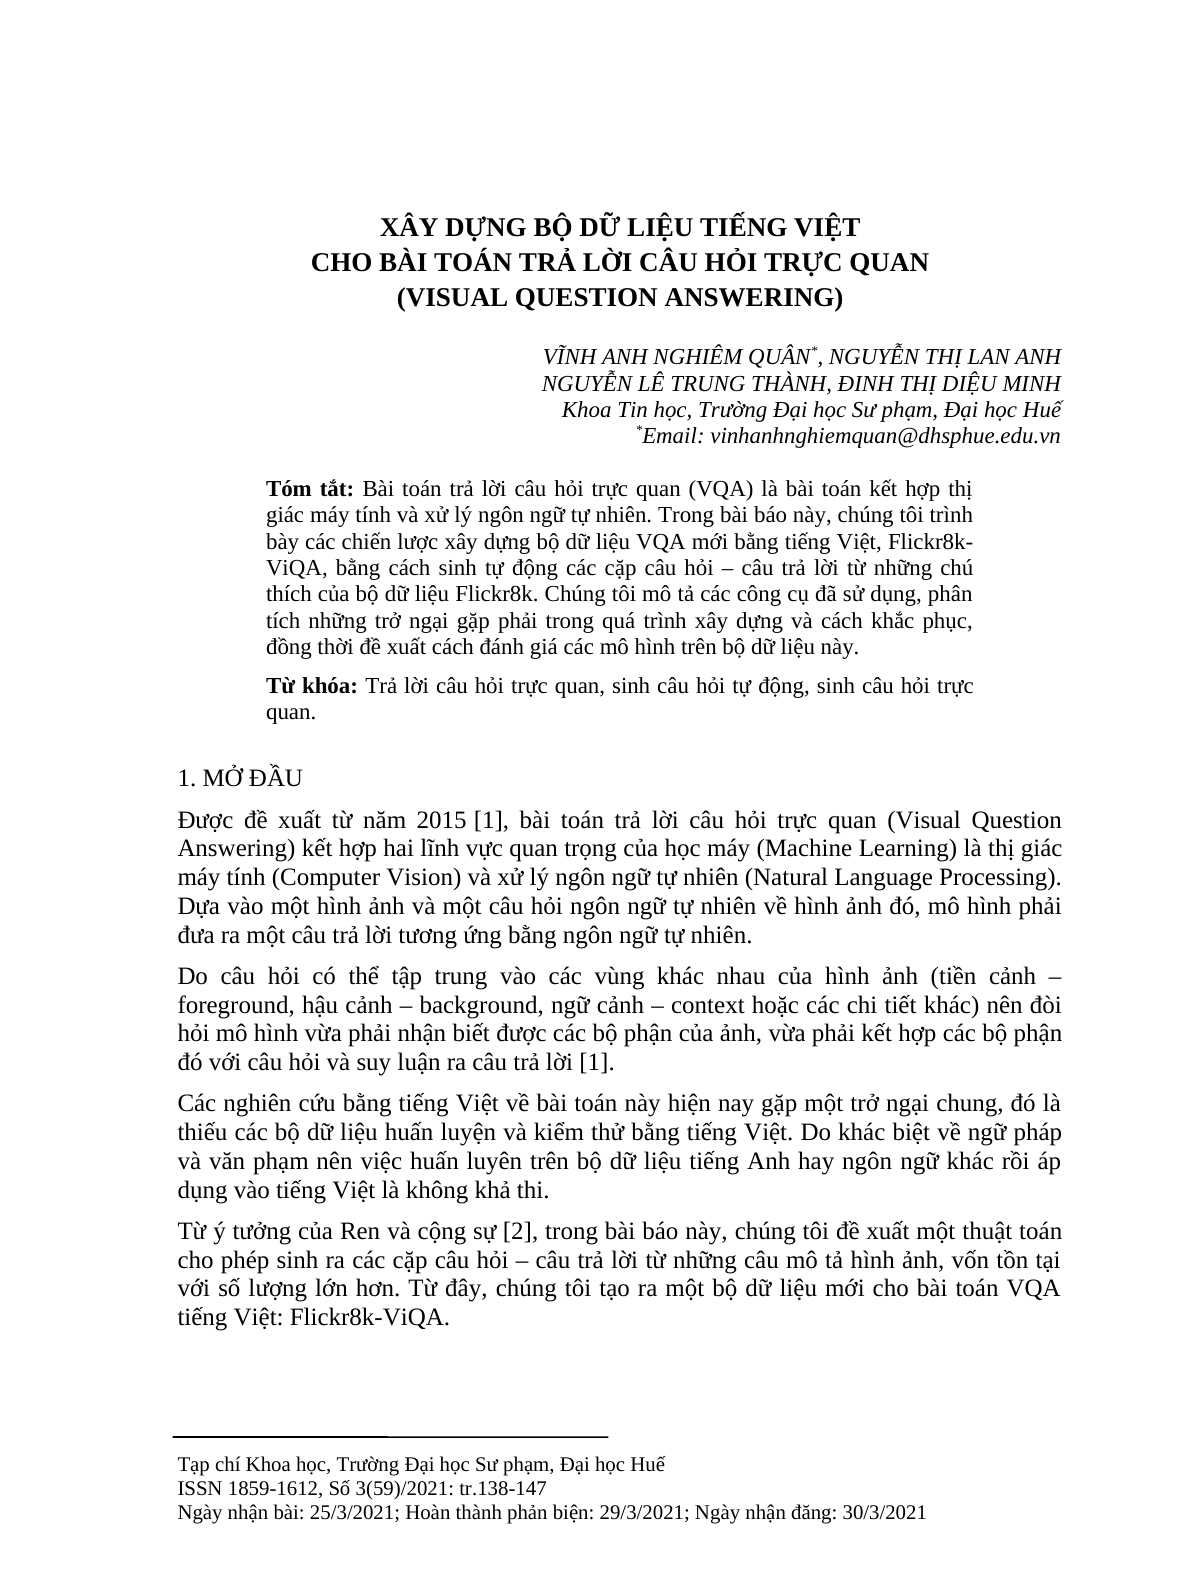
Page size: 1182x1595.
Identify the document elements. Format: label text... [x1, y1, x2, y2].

text Từ ý tưởng của Ren và cộng sự [2], trong bài báo này, chúng tôi đề xuất một thuật toán cho phép sinh ra các cặp câu hỏi – câu trả lời từ những câu mô tả hình ảnh, vốn tồn tại với số lượng lớn hơn. Từ đây, chúng tôi tạo ra một bộ dữ liệu mới cho bài toán VQA tiếng Việt: Flickr8k-ViQA. [177, 1216, 1063, 1331]
text Tóm tắt: Bài toán trả lời câu hỏi trực quan (VQA) là bài toán kết hợp thị giác máy tính và xử lý ngôn ngữ tự nhiên. Trong bài báo này, chúng tôi trình bày các chiến lược xây dựng bộ dữ liệu VQA mới bằng tiếng Việt, Flickr8k-ViQA, bằng cách sinh tự động các cặp câu hỏi – câu trả lời từ những chú thích của bộ dữ liệu Flickr8k. Chúng tôi mô tả các công cụ đã sử dụng, phân tích những trở ngại gặp phải trong quá trình xây dựng và cách khắc phục, đồng thời đề xuất cách đánh giá các mô hình trên bộ dữ liệu này. [266, 475, 974, 659]
text *Email: vinhanhnghiemquan@dhsphue.edu.vn [177, 422, 1063, 449]
list 1. MỞ ĐẦU [177, 763, 1063, 792]
text Được đề xuất từ năm 2015 [1], bài toán trả lời câu hỏi trực quan (Visual Question Answering) kết hợp hai lĩnh vực quan trọng của học máy (Machine Learning) là thị giác máy tính (Computer Vision) và xử lý ngôn ngữ tự nhiên (Natural Language Processing). Dựa vào một hình ảnh và một câu hỏi ngôn ngữ tự nhiên về hình ảnh đó, mô hình phải đưa ra một câu trả lời tương ứng bằng ngôn ngữ tự nhiên. [177, 805, 1063, 948]
text (VISUAL QUESTION ANSWERING) [177, 282, 1063, 313]
text Từ khóa: Trả lời câu hỏi trực quan, sinh câu hỏi tự động, sinh câu hỏi trực quan. [266, 672, 974, 725]
text XÂY DỰNG BỘ DỮ LIỆU TIẾNG VIỆT [177, 211, 1063, 242]
text CHO BÀI TOÁN TRẢ LỜI CÂU HỎI TRỰC QUAN [177, 246, 1063, 277]
text VĨNH ANH NGHIÊM QUÂN*, NGUYỄN THỊ LAN ANH NGUYỄN LÊ TRUNG THÀNH, ĐINH THỊ DIỆU MINH Khoa Tin học, Trường Đại học Sư phạm, Đại học Huế [177, 343, 1063, 422]
text Các nghiên cứu bằng tiếng Việt về bài toán này hiện nay gặp một trở ngại chung, đó là thiếu các bộ dữ liệu huấn luyện và kiểm thử bằng tiếng Việt. Do khác biệt về ngữ pháp và văn phạm nên việc huấn luyên trên bộ dữ liệu tiếng Anh hay ngôn ngữ khác rồi áp dụng vào tiếng Việt là không khả thi. [177, 1088, 1063, 1203]
text Do câu hỏi có thể tập trung vào các vùng khác nhau của hình ảnh (tiền cảnh – foreground, hậu cảnh – background, ngữ cảnh – context hoặc các chi tiết khác) nên đòi hỏi mô hình vừa phải nhận biết được các bộ phận của ảnh, vừa phải kết hợp các bộ phận đó với câu hỏi và suy luận ra câu trả lời [1]. [177, 961, 1063, 1076]
